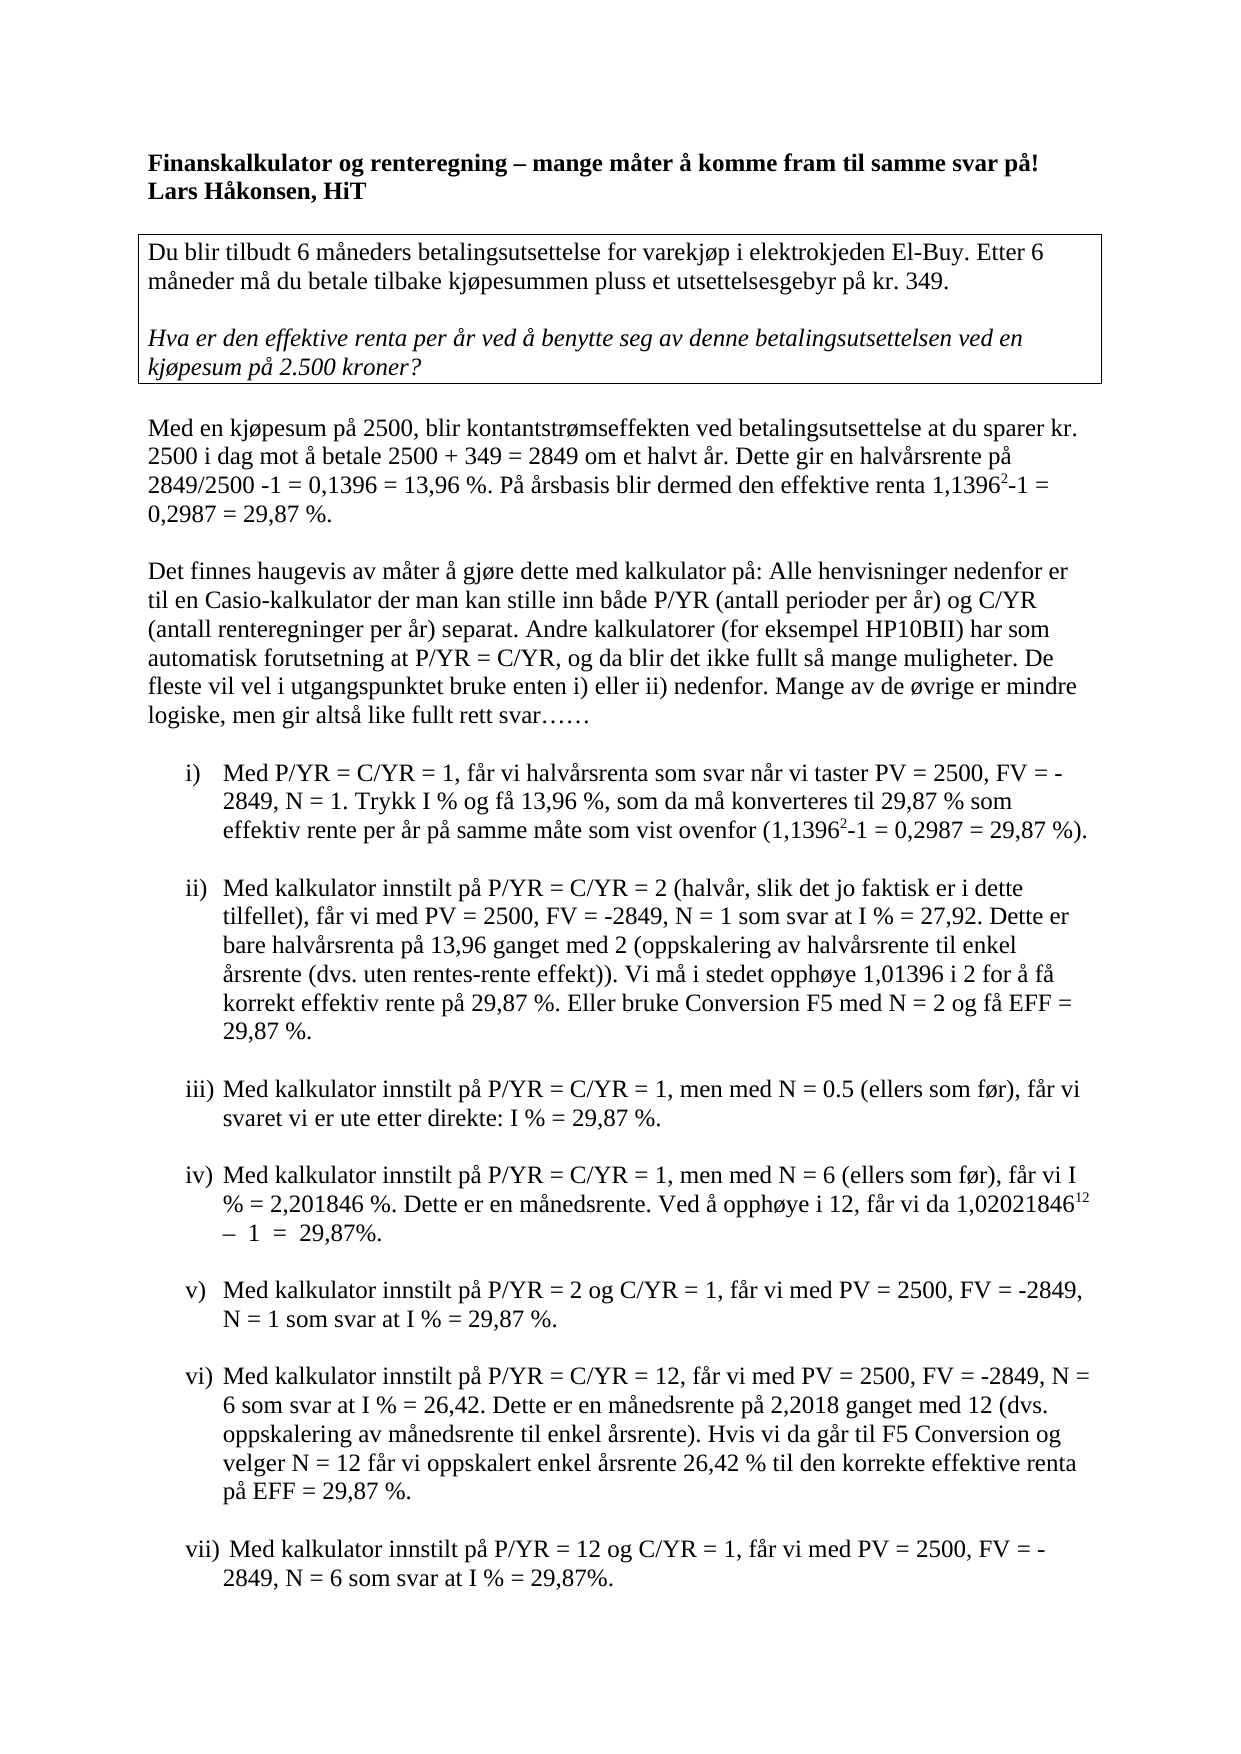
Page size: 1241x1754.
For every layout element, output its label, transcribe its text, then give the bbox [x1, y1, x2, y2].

text Finanskalkulator og renteregning – mange måter å komme fram til samme svar på! [148, 148, 1093, 176]
list Med P/YR = C/YR = 1, får vi halvårsrenta som svar når vi taster PV = 2500, FV = -2849, N = 1. Trykk I % og få 13,96 %, som da må konverteres til 29,87 % som effektiv rente per år på samme måte som vist ovenfor (1,13962-1 = 0,2987 = 29,87 %). [185, 758, 1093, 844]
list Med kalkulator innstilt på P/YR = C/YR = 1, men med N = 6 (ellers som før), får vi I% = 2,201846 %. Dette er en månedsrente. Ved å opphøye i 12, får vi da 1,0202184612 – 1 = 29,87%. [185, 1160, 1093, 1246]
list Med kalkulator innstilt på P/YR = C/YR = 1, men med N = 0.5 (ellers som før), får vi svaret vi er ute etter direkte: I % = 29,87 %. [185, 1074, 1093, 1131]
list Med kalkulator innstilt på P/YR = C/YR = 2 (halvår, slik det jo faktisk er i dette tilfellet), får vi med PV = 2500, FV = -2849, N = 1 som svar at I % = 27,92. Dette er bare halvårsrenta på 13,96 ganget med 2 (oppskalering av halvårsrente til enkel årsrente (dvs. uten rentes-rente effekt)). Vi må i stedet opphøye 1,01396 i 2 for å få korrekt effektiv rente på 29,87 %. Eller bruke Conversion F5 med N = 2 og få EFF = 29,87 %. [185, 873, 1093, 1045]
list Med kalkulator innstilt på P/YR = C/YR = 12, får vi med PV = 2500, FV = -2849, N = 6 som svar at I % = 26,42. Dette er en månedsrente på 2,2018 ganget med 12 (dvs. oppskalering av månedsrente til enkel årsrente). Hvis vi da går til F5 Conversion og velger N = 12 får vi oppskalert enkel årsrente 26,42 % til den korrekte effektive renta på EFF = 29,87 %. [185, 1361, 1093, 1505]
text Det finnes haugevis av måter å gjøre dette med kalkulator på: Alle henvisninger nedenfor er til en Casio-kalkulator der man kan stille inn både P/YR (antall perioder per år) og C/YR (antall renteregninger per år) separat. Andre kalkulatorer (for eksempel HP10BII) har som automatisk forutsetning at P/YR = C/YR, og da blir det ikke fullt så mange muligheter. De fleste vil vel i utgangspunktet bruke enten i) eller ii) nedenfor. Mange av de øvrige er mindre logiske, men gir altså like fullt rett svar…… [148, 556, 1093, 729]
text Hva er den effektive renta per år ved å benytte seg av denne betalingsutsettelsen ved en kjøpesum på 2.500 kroner? [139, 320, 1101, 383]
list Med kalkulator innstilt på P/YR = 12 og C/YR = 1, får vi med PV = 2500, FV = -2849, N = 6 som svar at I % = 29,87%. [185, 1534, 1093, 1591]
text Med en kjøpesum på 2500, blir kontantstrømseffekten ved betalingsutsettelse at du sparer kr. 2500 i dag mot å betale 2500 + 349 = 2849 om et halvt år. Dette gir en halvårsrente på 2849/2500 -1 = 0,1396 = 13,96 %. På årsbasis blir dermed den effektive renta 1,13962-1 = 0,2987 = 29,87 %. [148, 413, 1093, 528]
list Med kalkulator innstilt på P/YR = 2 og C/YR = 1, får vi med PV = 2500, FV = -2849, N = 1 som svar at I % = 29,87 %. [185, 1275, 1093, 1333]
text Lars Håkonsen, HiT [148, 176, 1093, 205]
text Du blir tilbudt 6 måneders betalingsutsettelse for varekjøp i elektrokjeden El-Buy. Etter 6 måneder må du betale tilbake kjøpesummen pluss et utsettelsesgebyr på kr. 349. [139, 235, 1101, 294]
